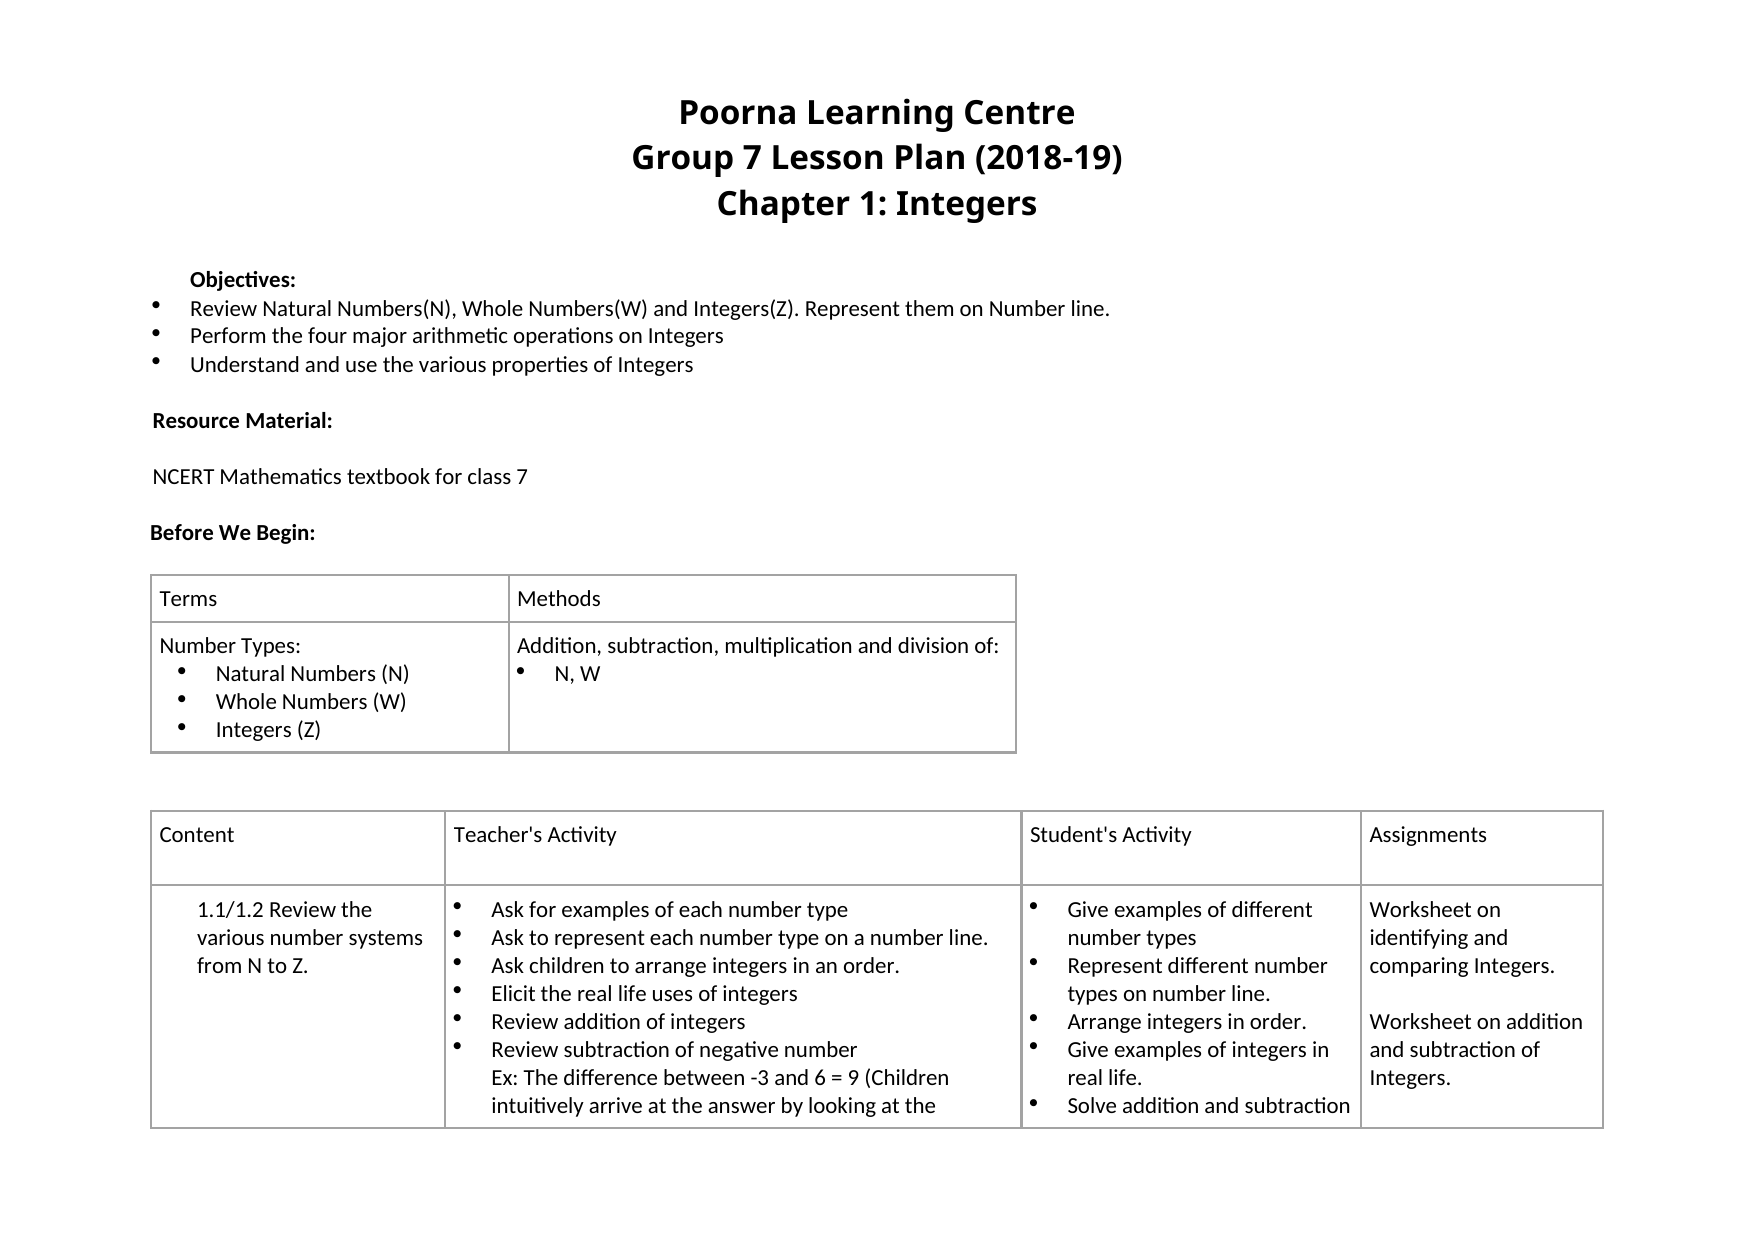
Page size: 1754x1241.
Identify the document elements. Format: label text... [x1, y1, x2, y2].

table_header Methods [510, 576, 1015, 621]
text Group 7 Lesson Plan (2018-19) [150, 134, 1604, 179]
text Objectives: [190, 266, 1604, 294]
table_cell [446, 886, 1020, 1127]
text NCERT Mathematics textbook for class 7 [152, 462, 1604, 490]
text Resource Material: [152, 406, 1604, 434]
list Perform the four major arithmetic operations on Integers [152, 322, 1604, 350]
list Understand and use the various properties of Integers [152, 350, 1604, 378]
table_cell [1023, 886, 1360, 1127]
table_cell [152, 886, 444, 1127]
list Review Natural Numbers(N), Whole Numbers(W) and Integers(Z). Represent them on Number line. [152, 294, 1604, 322]
table_header Terms [152, 576, 508, 621]
table_header Student's Activity [1023, 812, 1360, 884]
text Poorna Learning Centre [150, 89, 1604, 134]
table_cell Number Types: Natural Numbers (N) Whole Numbers (W) Integers (Z) [152, 623, 508, 751]
text Before We Begin: [150, 518, 1604, 546]
text Chapter 1: Integers [150, 179, 1604, 225]
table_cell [1362, 886, 1602, 1127]
table_header Content [152, 812, 444, 884]
table_header Teacher's Activity [446, 812, 1020, 884]
table_header Assignments [1362, 812, 1602, 884]
table_cell Addition, subtraction, multiplication and division of: N, W [510, 623, 1015, 751]
